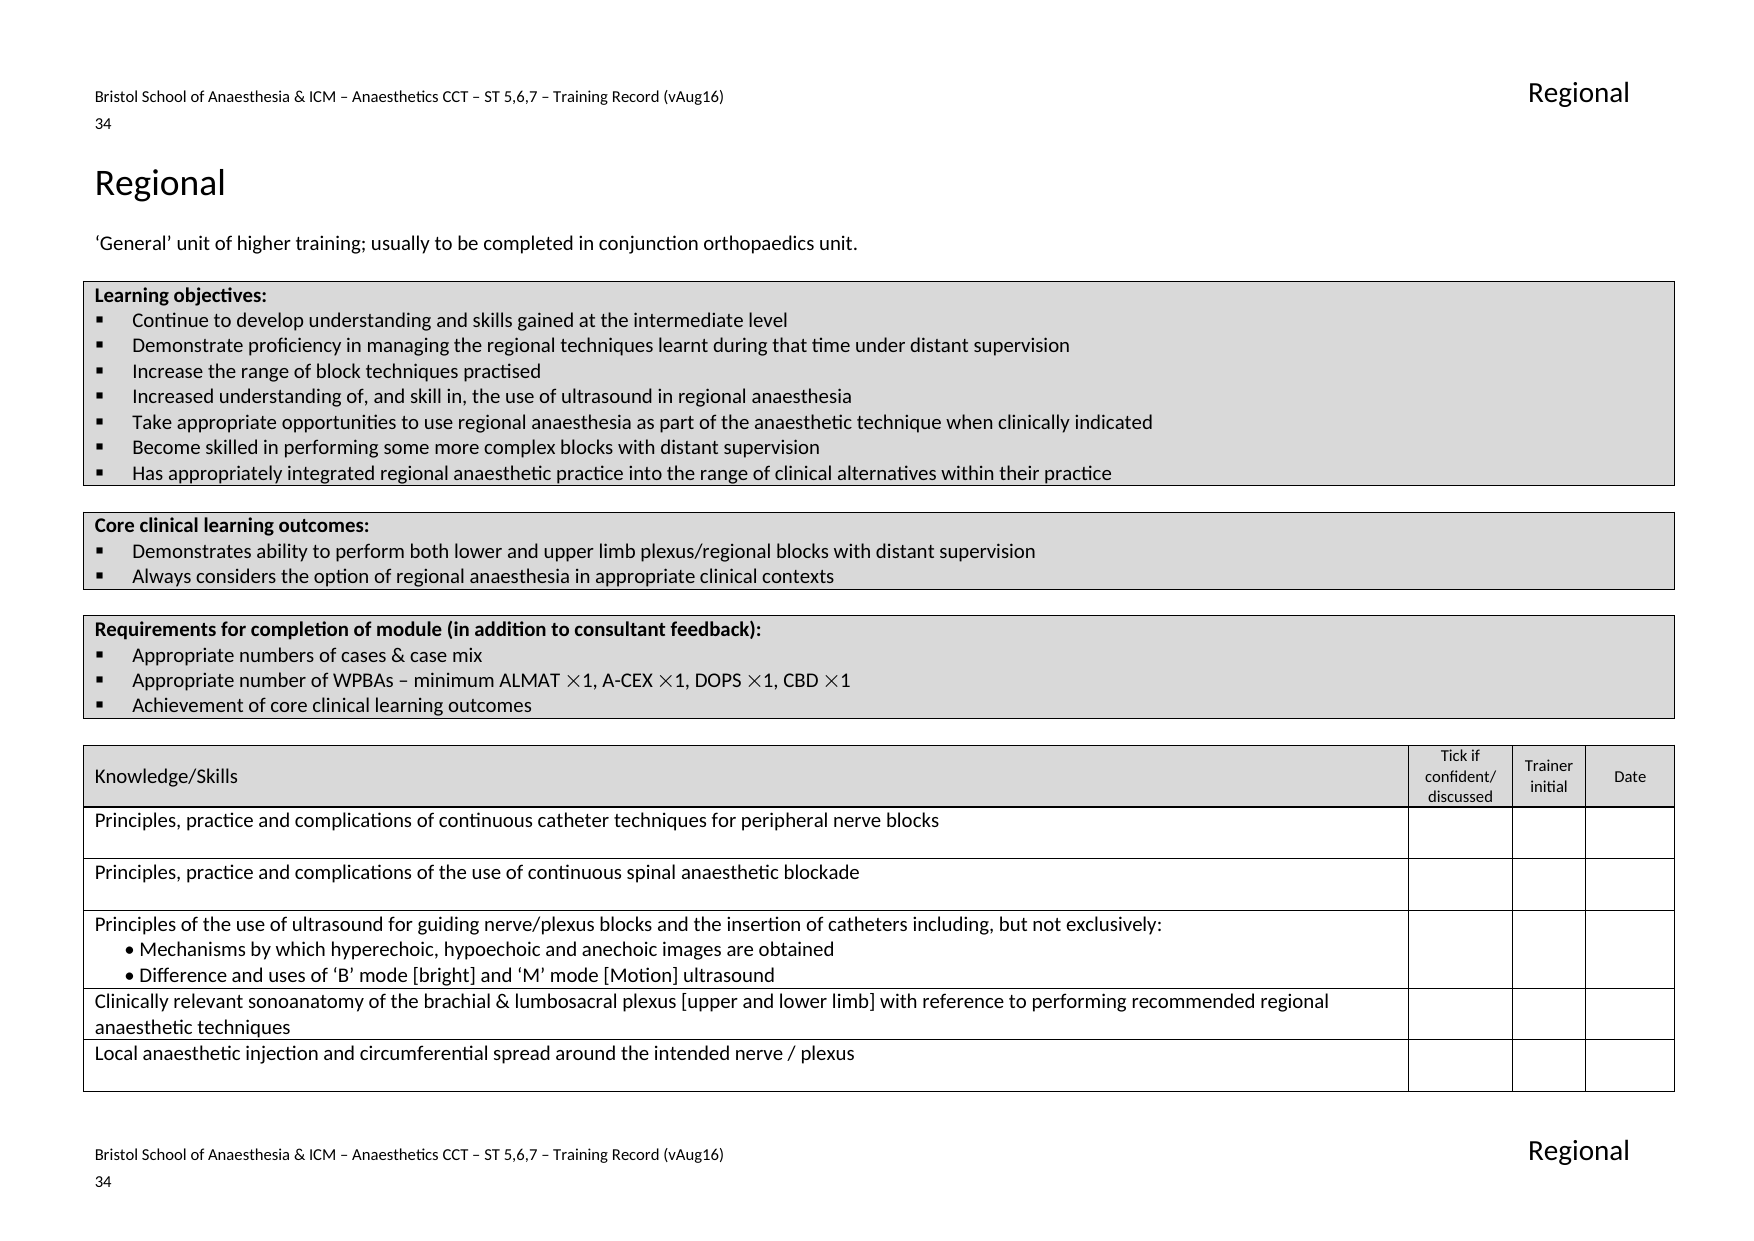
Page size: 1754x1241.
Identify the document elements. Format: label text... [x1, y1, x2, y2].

text ‘General’ unit of higher training; usually to be completed in conjunction orthopaedics unit. [94, 230, 1600, 255]
table_header Knowledge/Skills [84, 746, 1408, 806]
table_cell [1513, 808, 1585, 858]
table_header Learning objectives: Continue to develop understanding and skills gained at the intermediate level Demonstrate proficiency in managing the regional techniques learnt during that time under distant supervision Increase the range of block techniques practised Increased understanding of, and skill in, the use of ultrasound in regional anaesthesia Take appropriate opportunities to use regional anaesthesia as part of the anaesthetic technique when clinically indicated Become skilled in performing some more complex blocks with distant supervision Has appropriately integrated regional anaesthetic practice into the range of clinical alternatives within their practice [84, 282, 1674, 485]
table_cell [1586, 859, 1674, 910]
table_cell [1513, 1040, 1585, 1091]
table_header Requirements for completion of module (in addition to consultant feedback): Appropriate numbers of cases & case mix Appropriate number of WPBAs – minimum ALMAT 1, A-CEX 1, DOPS 1, CBD 1 Achievement of core clinical learning outcomes [84, 616, 1674, 718]
table_cell [1513, 859, 1585, 910]
table_cell [1586, 911, 1674, 987]
table_cell Clinically relevant sonoanatomy of the brachial & lumbosacral plexus [upper and lower limb] with reference to performing recommended regional anaesthetic techniques [84, 989, 1408, 1039]
subtitle Regional [94, 159, 1600, 204]
table_header Core clinical learning outcomes: Demonstrates ability to perform both lower and upper limb plexus/regional blocks with distant supervision Always considers the option of regional anaesthesia in appropriate clinical contexts [84, 513, 1674, 589]
table_header Tick if confident/ discussed [1409, 746, 1512, 806]
table_cell Local anaesthetic injection and circumferential spread around the intended nerve / plexus [84, 1040, 1408, 1091]
table_cell [1513, 989, 1585, 1039]
table_cell [1586, 808, 1674, 858]
table_cell [1409, 911, 1512, 987]
table_cell [1409, 989, 1512, 1039]
table_header Trainer initial [1513, 746, 1585, 806]
table_header Date [1586, 746, 1674, 806]
table_cell Principles of the use of ultrasound for guiding nerve/plexus blocks and the insertion of catheters including, but not exclusively: • Mechanisms by which hyperechoic, hypoechoic and anechoic images are obtained • Difference and uses of ‘B’ mode [bright] and ‘M’ mode [Motion] ultrasound [84, 911, 1408, 987]
table_cell [1409, 859, 1512, 910]
table_cell Principles, practice and complications of continuous catheter techniques for peripheral nerve blocks [84, 808, 1408, 858]
table_cell [1513, 911, 1585, 987]
table_cell [1586, 1040, 1674, 1091]
table_cell [1409, 1040, 1512, 1091]
table_cell [1586, 989, 1674, 1039]
table_cell Principles, practice and complications of the use of continuous spinal anaesthetic blockade [84, 859, 1408, 910]
table_cell [1409, 808, 1512, 858]
